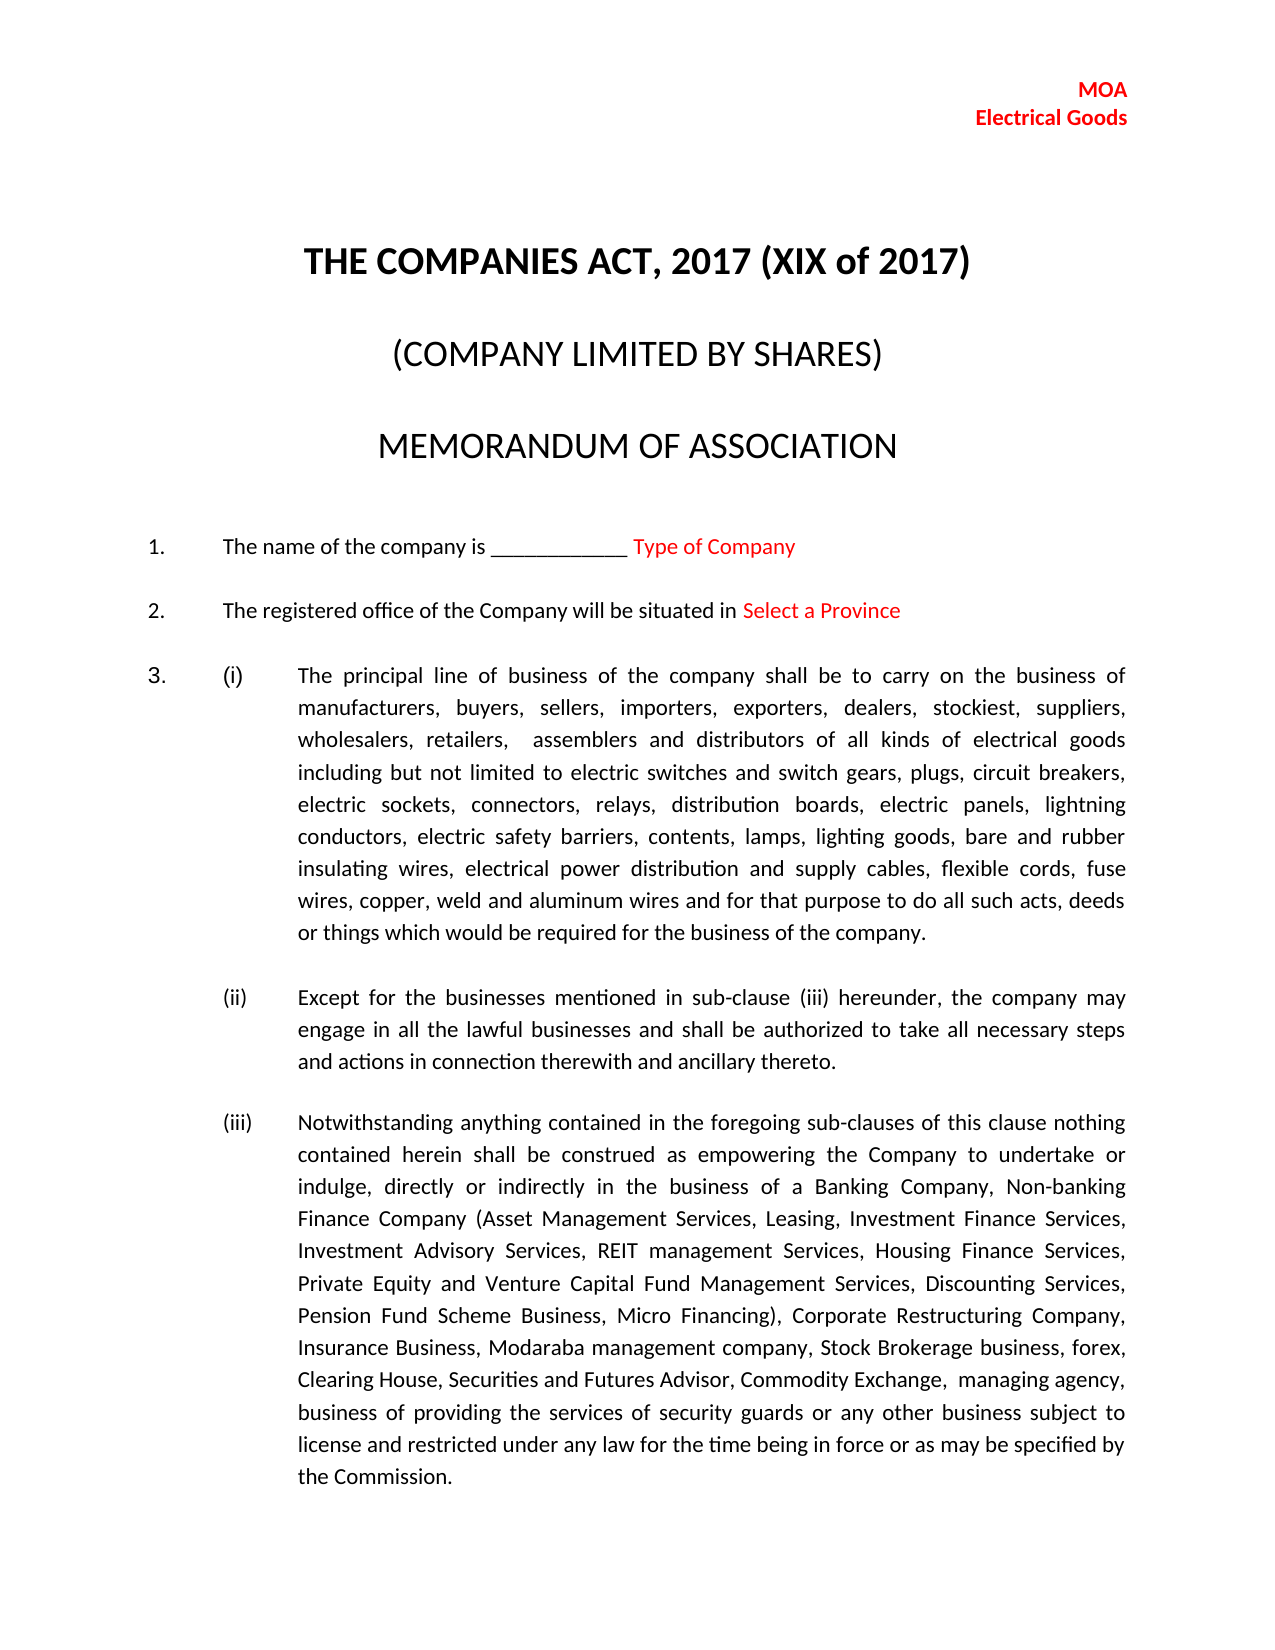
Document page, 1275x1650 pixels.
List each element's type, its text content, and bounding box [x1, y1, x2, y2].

text 3. (i) The principal line of business of the company shall be to carry on the business of manufacturers, buyers, sellers, importers, exporters, dealers, stockiest, suppliers, wholesalers, retailers, assemblers and distributors of all kinds of electrical goods including but not limited to electric switches and switch gears, plugs, circuit breakers, electric sockets, connectors, relays, distribution boards, electric panels, lightning conductors, electric safety barriers, contents, lamps, lighting goods, bare and rubber insulating wires, electrical power distribution and supply cables, flexible cords, fuse wires, copper, weld and aluminum wires and for that purpose to do all such acts, deeds or things which would be required for the business of the company. [148, 661, 1127, 947]
text (ii) Except for the businesses mentioned in sub-clause (iii) hereunder, the company may engage in all the lawful businesses and shall be authorized to take all necessary steps and actions in connection therewith and ancillary thereto. [223, 983, 1127, 1075]
text 2. The registered office of the Company will be situated in [148, 597, 1127, 625]
text (COMPANY LIMITED BY SHARES) [148, 330, 1127, 376]
text THE COMPANIES ACT, 2017 (XIX of 2017) [148, 236, 1127, 284]
text 1. The name of the company is ____________ [148, 532, 1127, 560]
text MEMORANDUM OF ASSOCIATION [148, 422, 1127, 468]
text (iii) Notwithstanding anything contained in the foregoing sub-clauses of this clause nothing contained herein shall be construed as empowering the Company to undertake or indulge, directly or indirectly in the business of a Banking Company, Non-banking Finance Company (Asset Management Services, Leasing, Investment Finance Services, Investment Advisory Services, REIT management Services, Housing Finance Services, Private Equity and Venture Capital Fund Management Services, Discounting Services, Pension Fund Scheme Business, Micro Financing), Corporate Restructuring Company, Insurance Business, Modaraba management company, Stock Brokerage business, forex, Clearing House, Securities and Futures Advisor, Commodity Exchange, managing agency, business of providing the services of security guards or any other business subject to license and restricted under any law for the time being in force or as may be specified by the Commission. [223, 1108, 1127, 1490]
